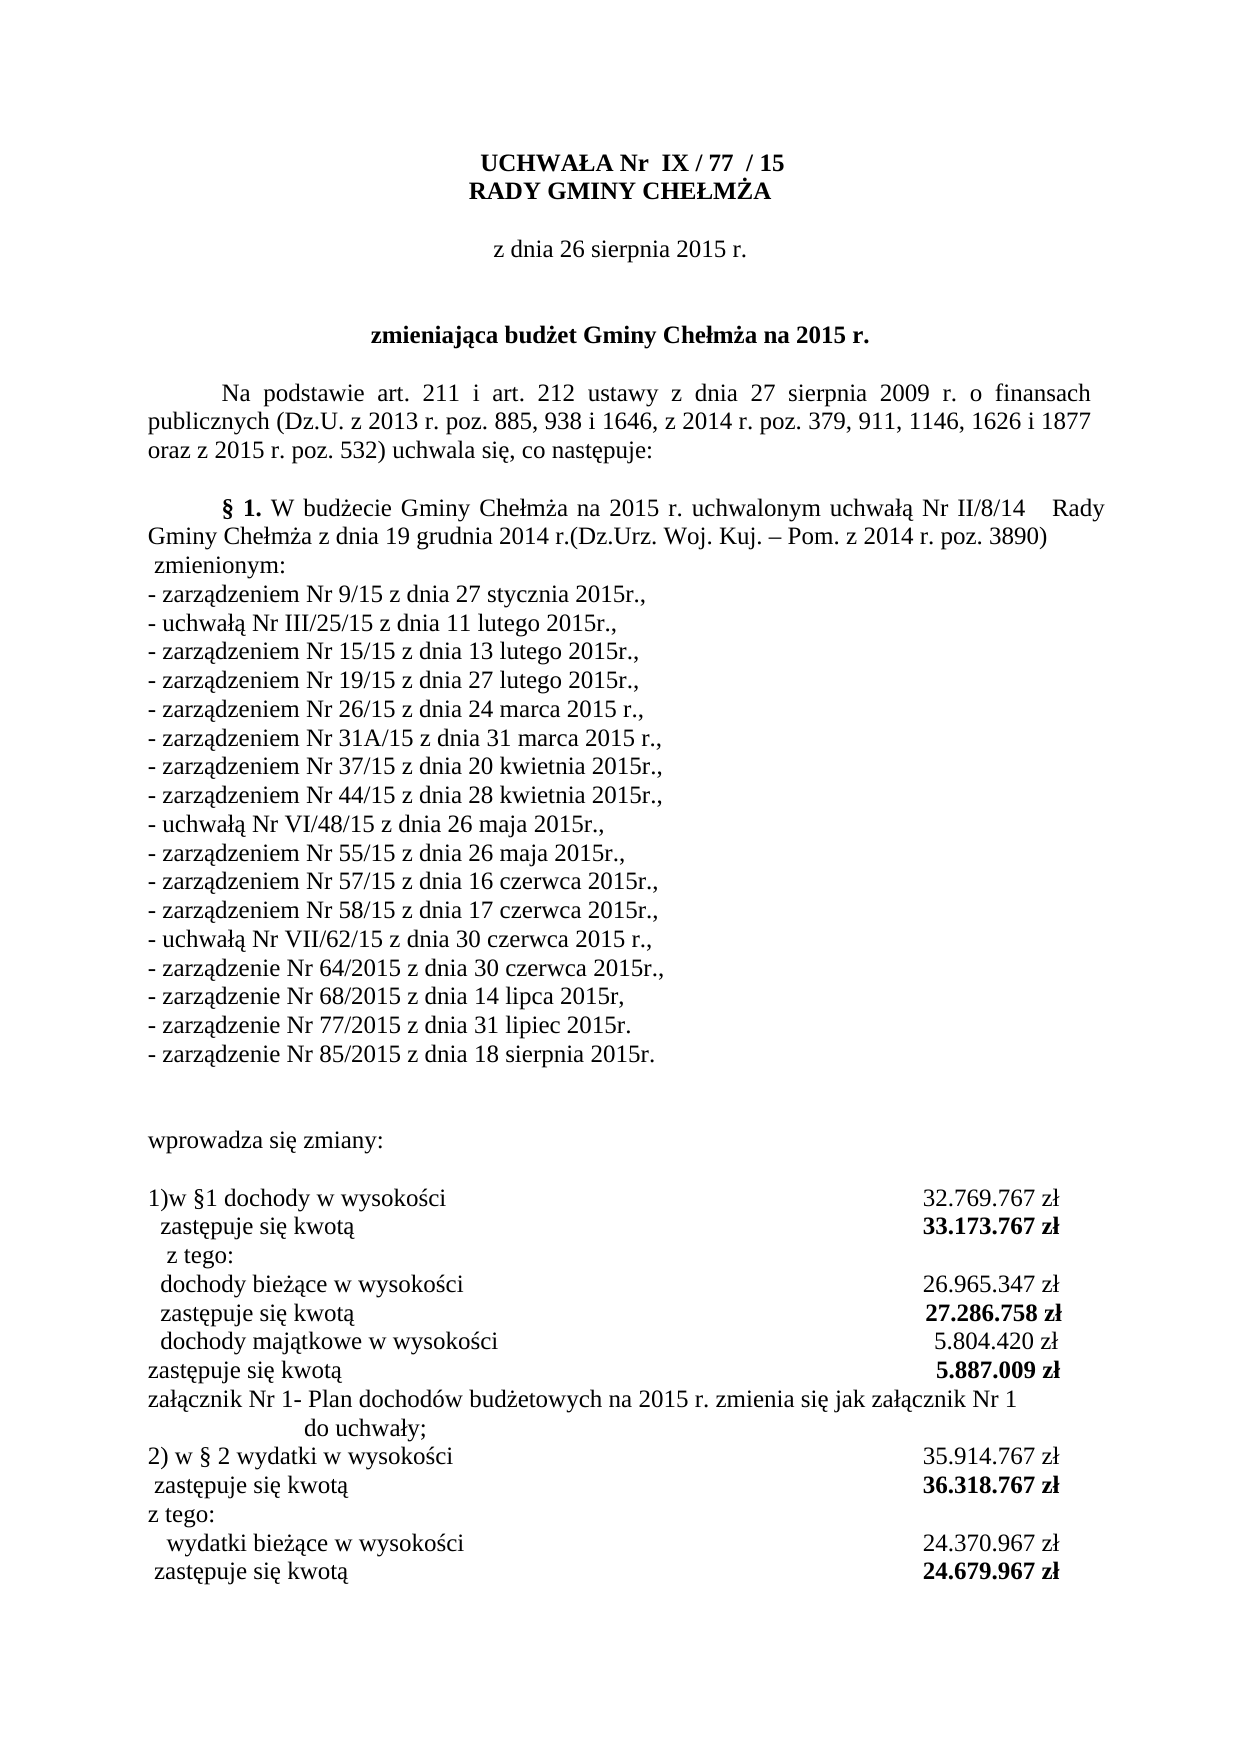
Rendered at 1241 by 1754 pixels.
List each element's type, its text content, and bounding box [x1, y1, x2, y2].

text zmienionym: [148, 550, 1107, 579]
text zastępuje się kwotą 5.887.009 zł [148, 1355, 1093, 1384]
text wydatki bieżące w wysokości 24.370.967 zł [148, 1528, 1093, 1556]
text - uchwałą Nr III/25/15 z dnia 11 lutego 2015r., [148, 608, 1107, 636]
text z tego: [148, 1240, 1093, 1269]
text - zarządzeniem Nr 58/15 z dnia 17 czerwca 2015r., [148, 895, 1107, 924]
text § 1. W budżecie Gminy Chełmża na 2015 r. uchwalonym uchwałą Nr II/8/14 Rady Gminy Chełmża z dnia 19 grudnia 2014 r.(Dz.Urz. Woj. Kuj. – Pom. z 2014 r. poz. 3890) [148, 493, 1107, 550]
subtitle RADY GMINY CHEŁMŻA [148, 176, 1093, 205]
text dochody majątkowe w wysokości 5.804.420 zł [148, 1326, 1093, 1355]
text do uchwały; [148, 1413, 1093, 1441]
text - zarządzeniem Nr 57/15 z dnia 16 czerwca 2015r., [148, 866, 1107, 895]
subtitle UCHWAŁA Nr IX / 77 / 15 [369, 148, 1093, 176]
subtitle z dnia 26 sierpnia 2015 r. [148, 234, 1093, 263]
text - zarządzenie Nr 68/2015 z dnia 14 lipca 2015r, [148, 981, 1107, 1010]
text załącznik Nr 1- Plan dochodów budżetowych na 2015 r. zmienia się jak załącznik Nr 1 [148, 1384, 1093, 1413]
text - zarządzeniem Nr 19/15 z dnia 27 lutego 2015r., [148, 665, 1107, 694]
text dochody bieżące w wysokości 26.965.347 zł [148, 1269, 1093, 1298]
text - zarządzeniem Nr 37/15 z dnia 20 kwietnia 2015r., [148, 751, 1107, 780]
text - zarządzenie Nr 64/2015 z dnia 30 czerwca 2015r., [148, 953, 1107, 981]
text zastępuje się kwotą 33.173.767 zł [148, 1211, 1093, 1240]
text zmieniająca budżet Gminy Chełmża na 2015 r. [148, 320, 1093, 349]
text 2) w § 2 wydatki w wysokości 35.914.767 zł [148, 1441, 1093, 1470]
text z tego: [148, 1499, 1093, 1528]
text Na podstawie art. 211 i art. 212 ustawy z dnia 27 sierpnia 2009 r. o finansach publicznych (Dz.U. z 2013 r. poz. 885, 938 i 1646, z 2014 r. poz. 379, 911, 1146, 1626 i 1877 oraz z 2015 r. poz. 532) uchwala się, co następuje: [148, 378, 1093, 464]
text - zarządzeniem Nr 26/15 z dnia 24 marca 2015 r., [148, 694, 1107, 723]
text - zarządzeniem Nr 15/15 z dnia 13 lutego 2015r., [148, 636, 1107, 665]
text - zarządzeniem Nr 44/15 z dnia 28 kwietnia 2015r., [148, 780, 1107, 809]
text zastępuje się kwotą 24.679.967 zł [148, 1556, 1093, 1585]
text - uchwałą Nr VII/62/15 z dnia 30 czerwca 2015 r., [148, 924, 1107, 953]
text - zarządzeniem Nr 55/15 z dnia 26 maja 2015r., [148, 838, 1107, 866]
text - zarządzeniem Nr 31A/15 z dnia 31 marca 2015 r., [148, 723, 1107, 751]
text 1)w §1 dochody w wysokości 32.769.767 zł [148, 1183, 1093, 1211]
text - uchwałą Nr VI/48/15 z dnia 26 maja 2015r., [148, 809, 1107, 838]
text - zarządzenie Nr 77/2015 z dnia 31 lipiec 2015r. [148, 1010, 1107, 1039]
text wprowadza się zmiany: [148, 1125, 1107, 1154]
text - zarządzenie Nr 85/2015 z dnia 18 sierpnia 2015r. [148, 1039, 1107, 1068]
text zastępuje się kwotą 36.318.767 zł [148, 1470, 1093, 1499]
text zastępuje się kwotą 27.286.758 zł [148, 1298, 1093, 1326]
text - zarządzeniem Nr 9/15 z dnia 27 stycznia 2015r., [148, 579, 1107, 608]
